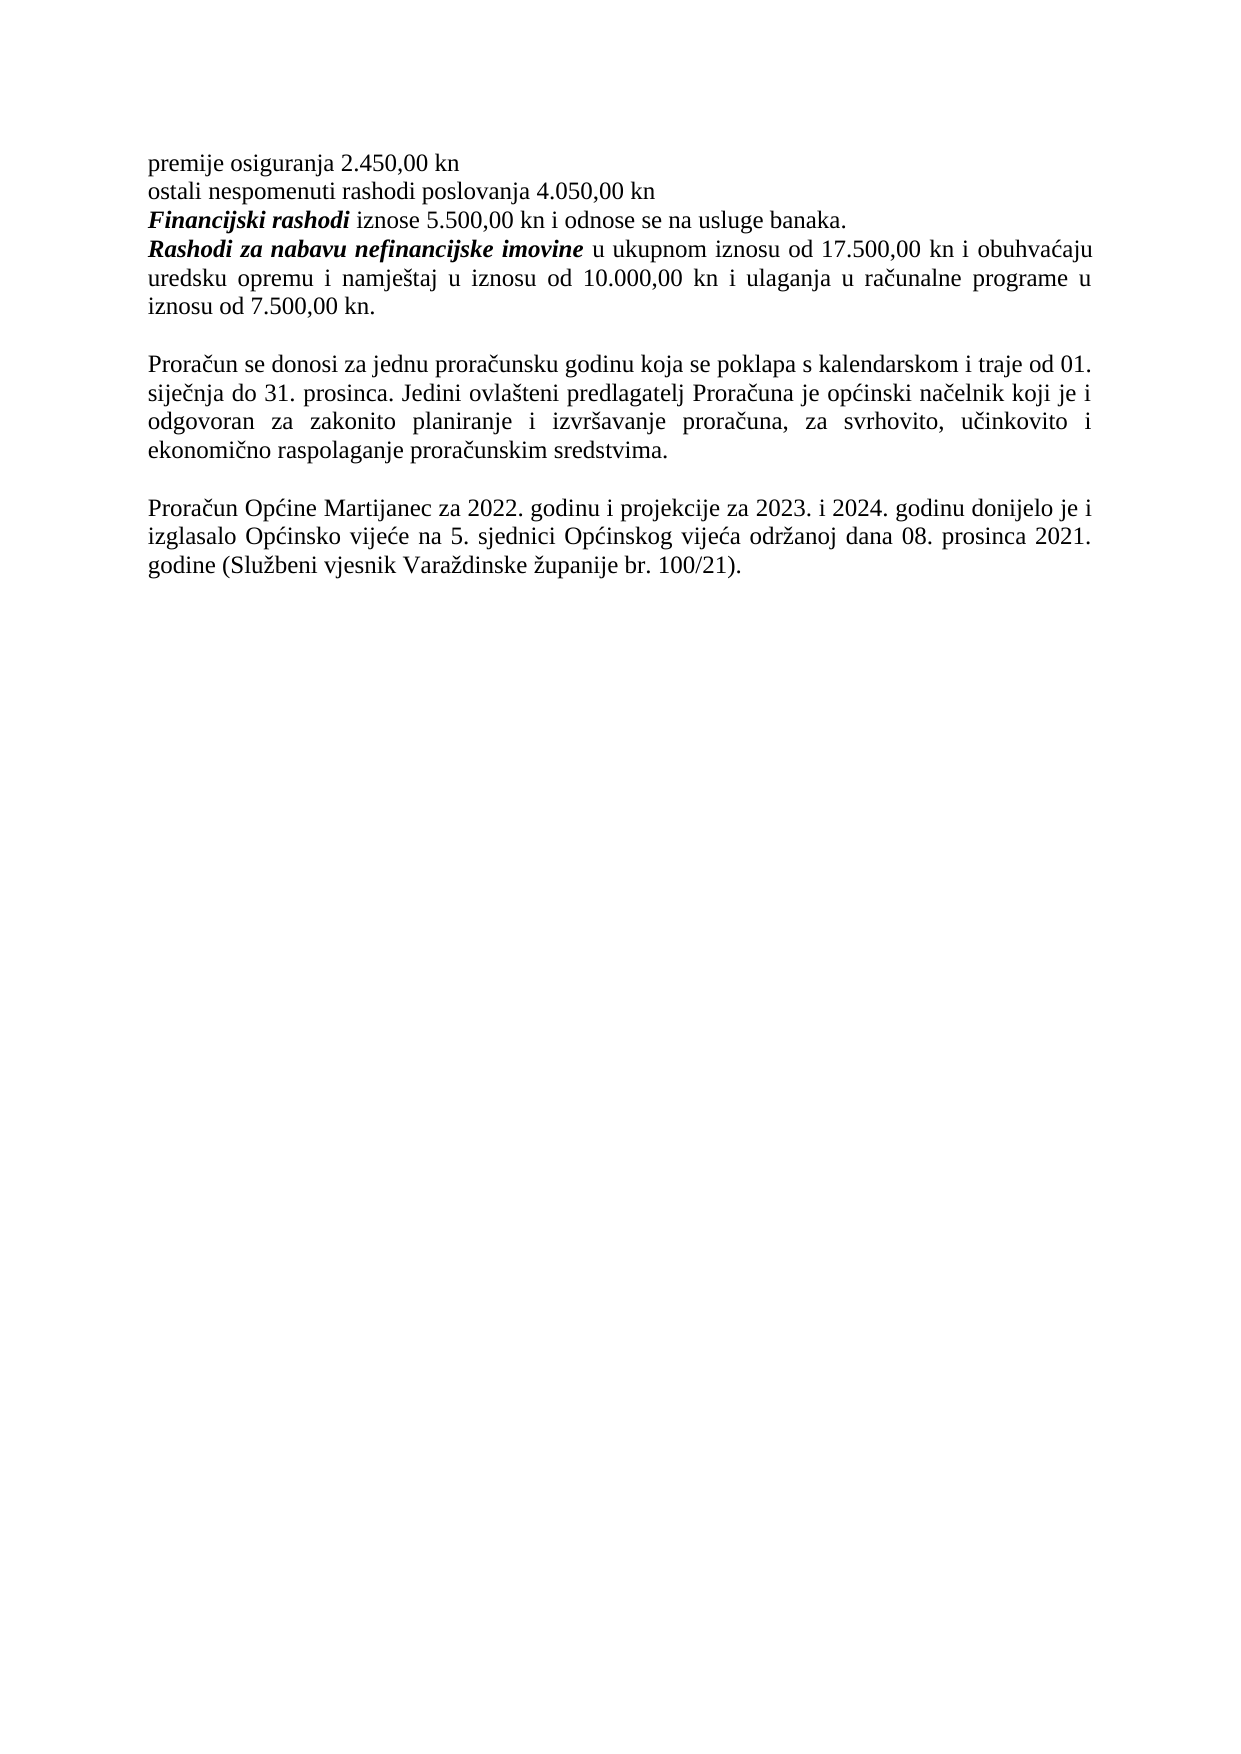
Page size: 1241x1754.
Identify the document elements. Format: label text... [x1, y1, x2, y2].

text Proračun se donosi za jednu proračunsku godinu koja se poklapa s kalendarskom i traje od 01. siječnja do 31. prosinca. Jedini ovlašteni predlagatelj Proračuna je općinski načelnik koji je i odgovoran za zakonito planiranje i izvršavanje proračuna, za svrhovito, učinkovito i ekonomično raspolaganje proračunskim sredstvima. [148, 349, 1093, 464]
text ostali nespomenuti rashodi poslovanja 4.050,00 kn [148, 176, 1093, 205]
text Proračun Općine Martijanec za 2022. godinu i projekcije za 2023. i 2024. godinu donijelo je i izglasalo Općinsko vijeće na 5. sjednici Općinskog vijeća održanoj dana 08. prosinca 2021. godine (Službeni vjesnik Varaždinske županije br. 100/21). [148, 493, 1093, 579]
text Financijski rashodi iznose 5.500,00 kn i odnose se na usluge banaka. [148, 205, 1093, 234]
text premije osiguranja 2.450,00 kn [148, 148, 1093, 176]
text Rashodi za nabavu nefinancijske imovine u ukupnom iznosu od 17.500,00 kn i obuhvaćaju uredsku opremu i namještaj u iznosu od 10.000,00 kn i ulaganja u računalne programe u iznosu od 7.500,00 kn. [148, 234, 1093, 320]
